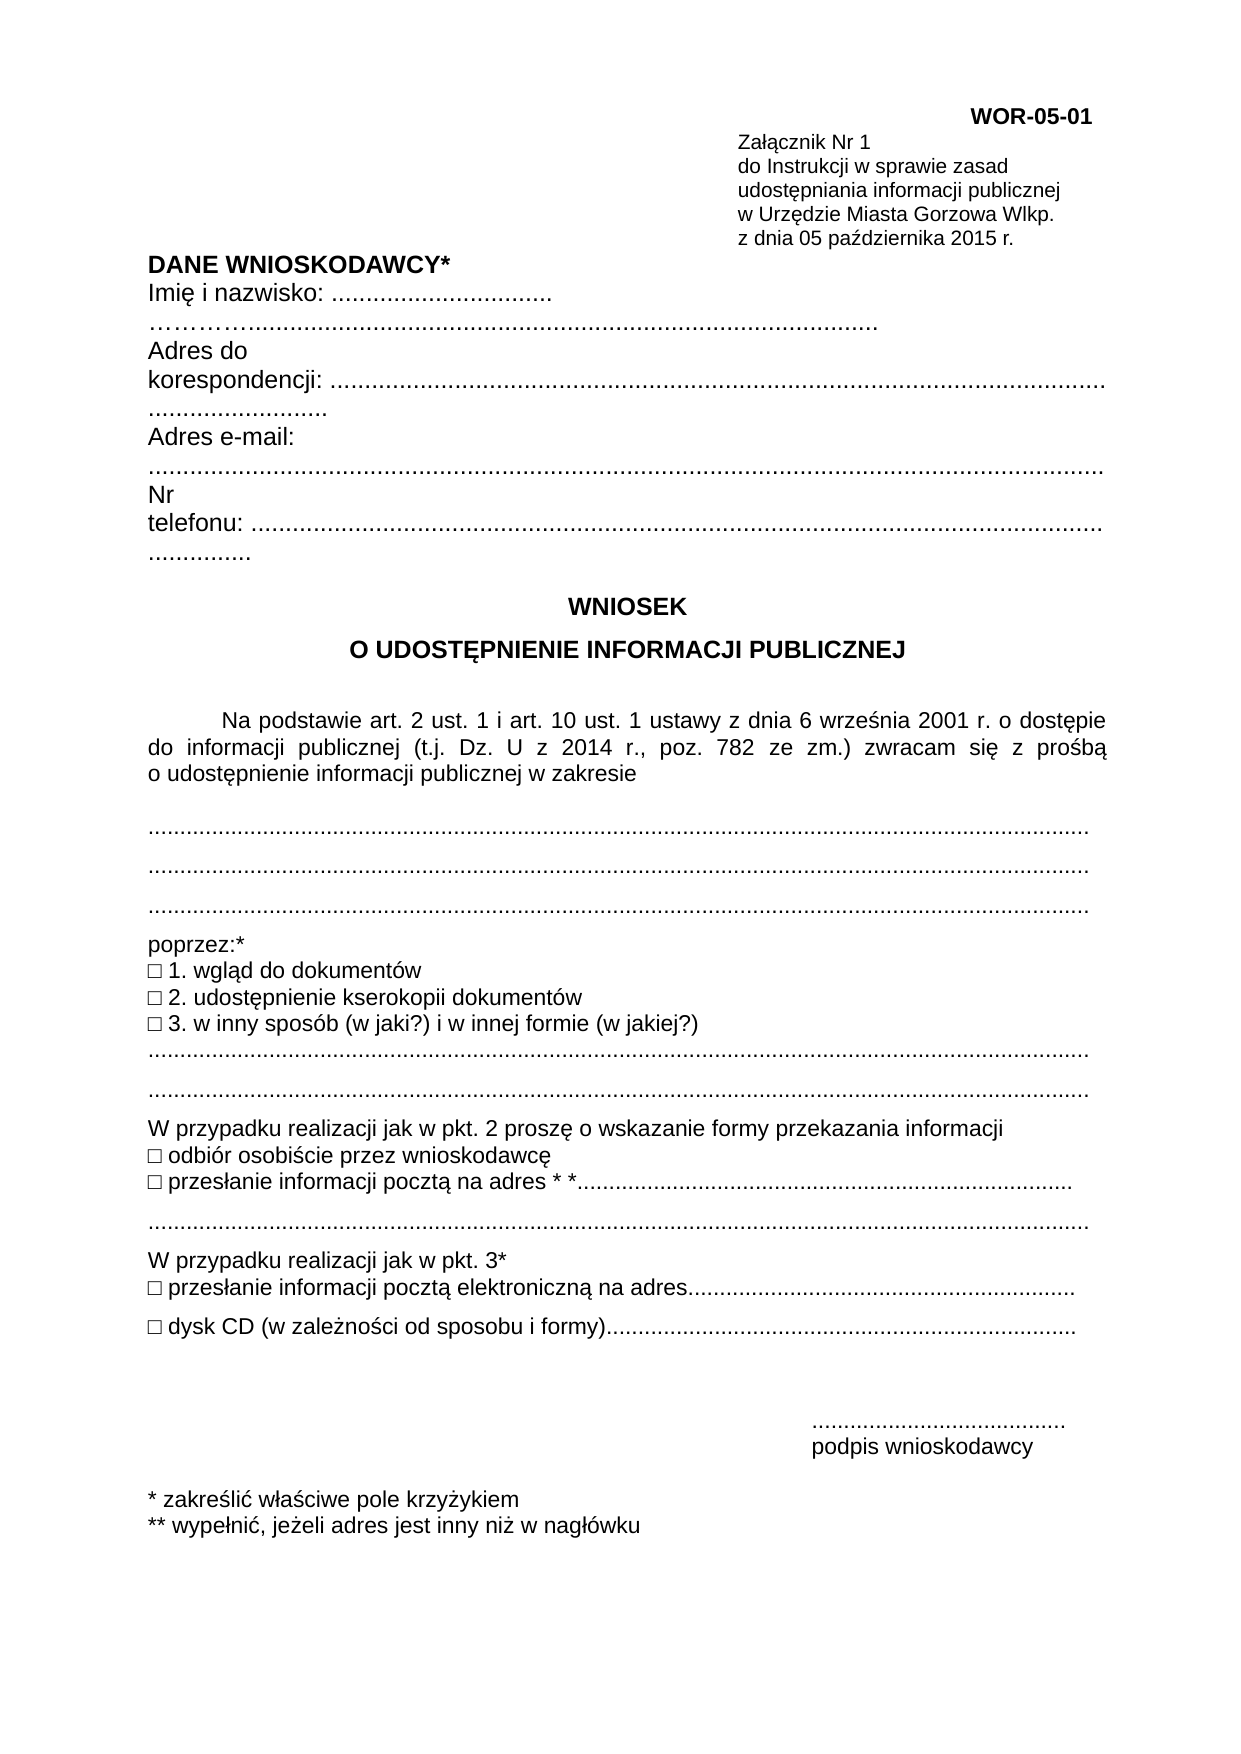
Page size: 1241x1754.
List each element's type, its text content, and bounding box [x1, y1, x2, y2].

text O UDOSTĘPNIENIE INFORMACJI PUBLICZNEJ [148, 635, 1107, 664]
text .................................................................................................................................................... [148, 1208, 1107, 1234]
text ........................................ [148, 1407, 1107, 1433]
text z dnia 05 października 2015 r. [148, 226, 1107, 249]
text ** wypełnić, jeżeli adres jest inny niż w nagłówku [148, 1512, 1107, 1538]
text poprzez:* [148, 931, 1107, 957]
text Adres e-mail: [148, 422, 1107, 451]
text Załącznik Nr 1 [148, 130, 1107, 154]
text w Urzędzie Miasta Gorzowa Wlkp. [148, 202, 1107, 226]
text Nr telefonu: .......................................................................................................................................... [148, 479, 1107, 566]
text □ 2. udostępnienie kserokopii dokumentów [148, 984, 1107, 1010]
text * zakreślić właściwe pole krzyżykiem [148, 1486, 1107, 1512]
text □ 3. w inny sposób (w jaki?) i w innej formie (w jakiej?) [148, 1010, 1107, 1036]
text W przypadku realizacji jak w pkt. 2 proszę o wskazanie formy przekazania informacji [148, 1115, 1107, 1142]
text □ 1. wgląd do dokumentów [148, 957, 1107, 984]
text .................................................................................................................................................... [148, 813, 1107, 839]
text Imię i nazwisko: ................................…………........................................................................................... [148, 278, 1107, 336]
text □ odbiór osobiście przez wnioskodawcę [148, 1142, 1107, 1168]
text .................................................................................................................................................... [148, 852, 1107, 878]
text do Instrukcji w sprawie zasad udostępniania informacji publicznej [148, 154, 1107, 202]
text □ dysk CD (w zależności od sposobu i formy).......................................................................... [148, 1313, 1107, 1339]
text podpis wnioskodawcy [148, 1433, 1107, 1459]
text DANE WNIOSKODAWCY* [148, 249, 1107, 278]
text .................................................................................................................................................... [148, 1036, 1107, 1063]
text .................................................................................................................................................... [148, 1076, 1107, 1102]
text □ przesłanie informacji pocztą elektroniczną na adres............................................................. [148, 1273, 1107, 1300]
text Adres do korespondencji: .......................................................................................................................................... [148, 336, 1107, 422]
text .......................................................................................................................................... [148, 451, 1107, 479]
text WNIOSEK [148, 592, 1107, 621]
text W przypadku realizacji jak w pkt. 3* [148, 1247, 1107, 1273]
text □ przesłanie informacji pocztą na adres * *.............................................................................. [148, 1168, 1107, 1194]
text .................................................................................................................................................... [148, 892, 1107, 918]
text Na podstawie art. 2 ust. 1 i art. 10 ust. 1 ustawy z dnia 6 września 2001 r. o dostępie do informacji publicznej (t.j. Dz. U z 2014 r., poz. 782 ze zm.) zwracam się z prośbą o udostępnienie informacji publicznej w zakresie [148, 707, 1107, 786]
